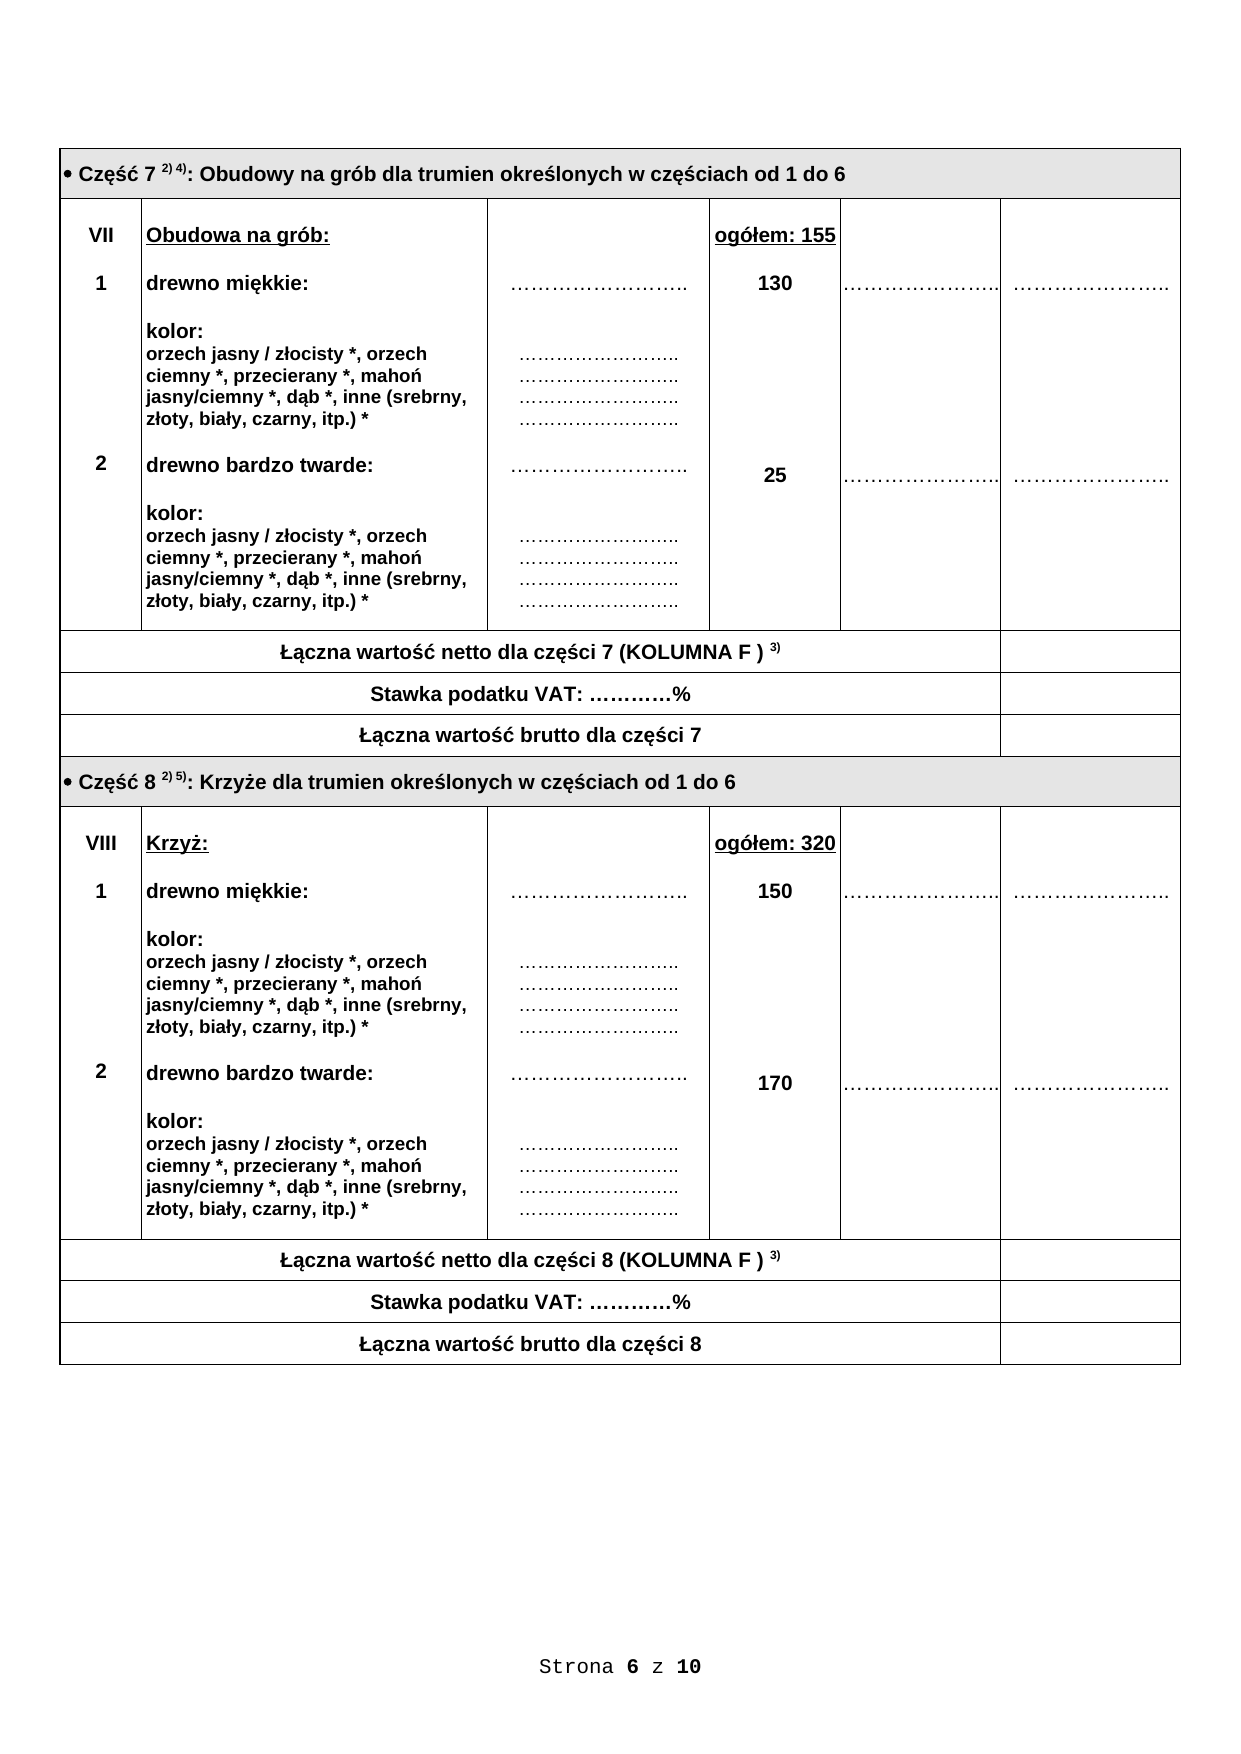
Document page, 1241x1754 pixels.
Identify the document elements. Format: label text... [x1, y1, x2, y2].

table_header Część 7 2) 4): Obudowy na grób dla trumien określonych w częściach od 1 do 6 [61, 149, 1180, 198]
table_cell Krzyż: drewno miękkie: kolor: orzech jasny / złocisty *, orzech ciemny *, przecierany *, mahoń jasny/ciemny *, dąb *, inne (srebrny, złoty, biały, czarny, itp.) * drewno bardzo twarde: kolor: orzech jasny / złocisty *, orzech ciemny *, przecierany *, mahoń jasny/ciemny *, dąb *, inne (srebrny, złoty, biały, czarny, itp.) * [142, 807, 487, 1238]
table_cell …………………….. …………………….. …………………….. …………………….. …………………….. …………………….. …………………….. …………………….. …………………….. …………………….. [488, 807, 709, 1238]
table_cell Łączna wartość brutto dla części 7 [61, 715, 1000, 756]
table_cell Część 8 2) 5): Krzyże dla trumien określonych w częściach od 1 do 6 [61, 757, 1180, 806]
table_cell ogółem: 320 150 170 [710, 807, 840, 1238]
table_cell ………………….. ………………….. [841, 199, 1000, 630]
table_cell ………………….. ………………….. [1001, 807, 1180, 1238]
table_cell Łączna wartość netto dla części 7 (KOLUMNA F ) 3) [61, 631, 1000, 672]
table_cell Obudowa na grób: drewno miękkie: kolor: orzech jasny / złocisty *, orzech ciemny *, przecierany *, mahoń jasny/ciemny *, dąb *, inne (srebrny, złoty, biały, czarny, itp.) * drewno bardzo twarde: kolor: orzech jasny / złocisty *, orzech ciemny *, przecierany *, mahoń jasny/ciemny *, dąb *, inne (srebrny, złoty, biały, czarny, itp.) * [142, 199, 487, 630]
table_cell [1001, 631, 1180, 672]
table_cell [1001, 715, 1180, 756]
table_cell ………………….. ………………….. [841, 807, 1000, 1238]
table_cell ogółem: 155 130 25 [710, 199, 840, 630]
table_cell Łączna wartość brutto dla części 8 [61, 1323, 1000, 1364]
table_cell Stawka podatku VAT: …………% [61, 673, 1000, 714]
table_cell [488, 199, 709, 630]
table_cell Stawka podatku VAT: …………% [61, 1281, 1000, 1322]
table_cell [1001, 1323, 1180, 1364]
table_cell [1001, 673, 1180, 714]
table_cell Łączna wartość netto dla części 8 (KOLUMNA F ) 3) [61, 1240, 1000, 1280]
table_cell [1001, 1240, 1180, 1280]
table_cell [1001, 1281, 1180, 1322]
table_cell ………………….. ………………….. [1001, 199, 1180, 630]
table_cell VII 1 2 [61, 199, 141, 630]
table_cell VIII 1 2 [61, 807, 141, 1238]
